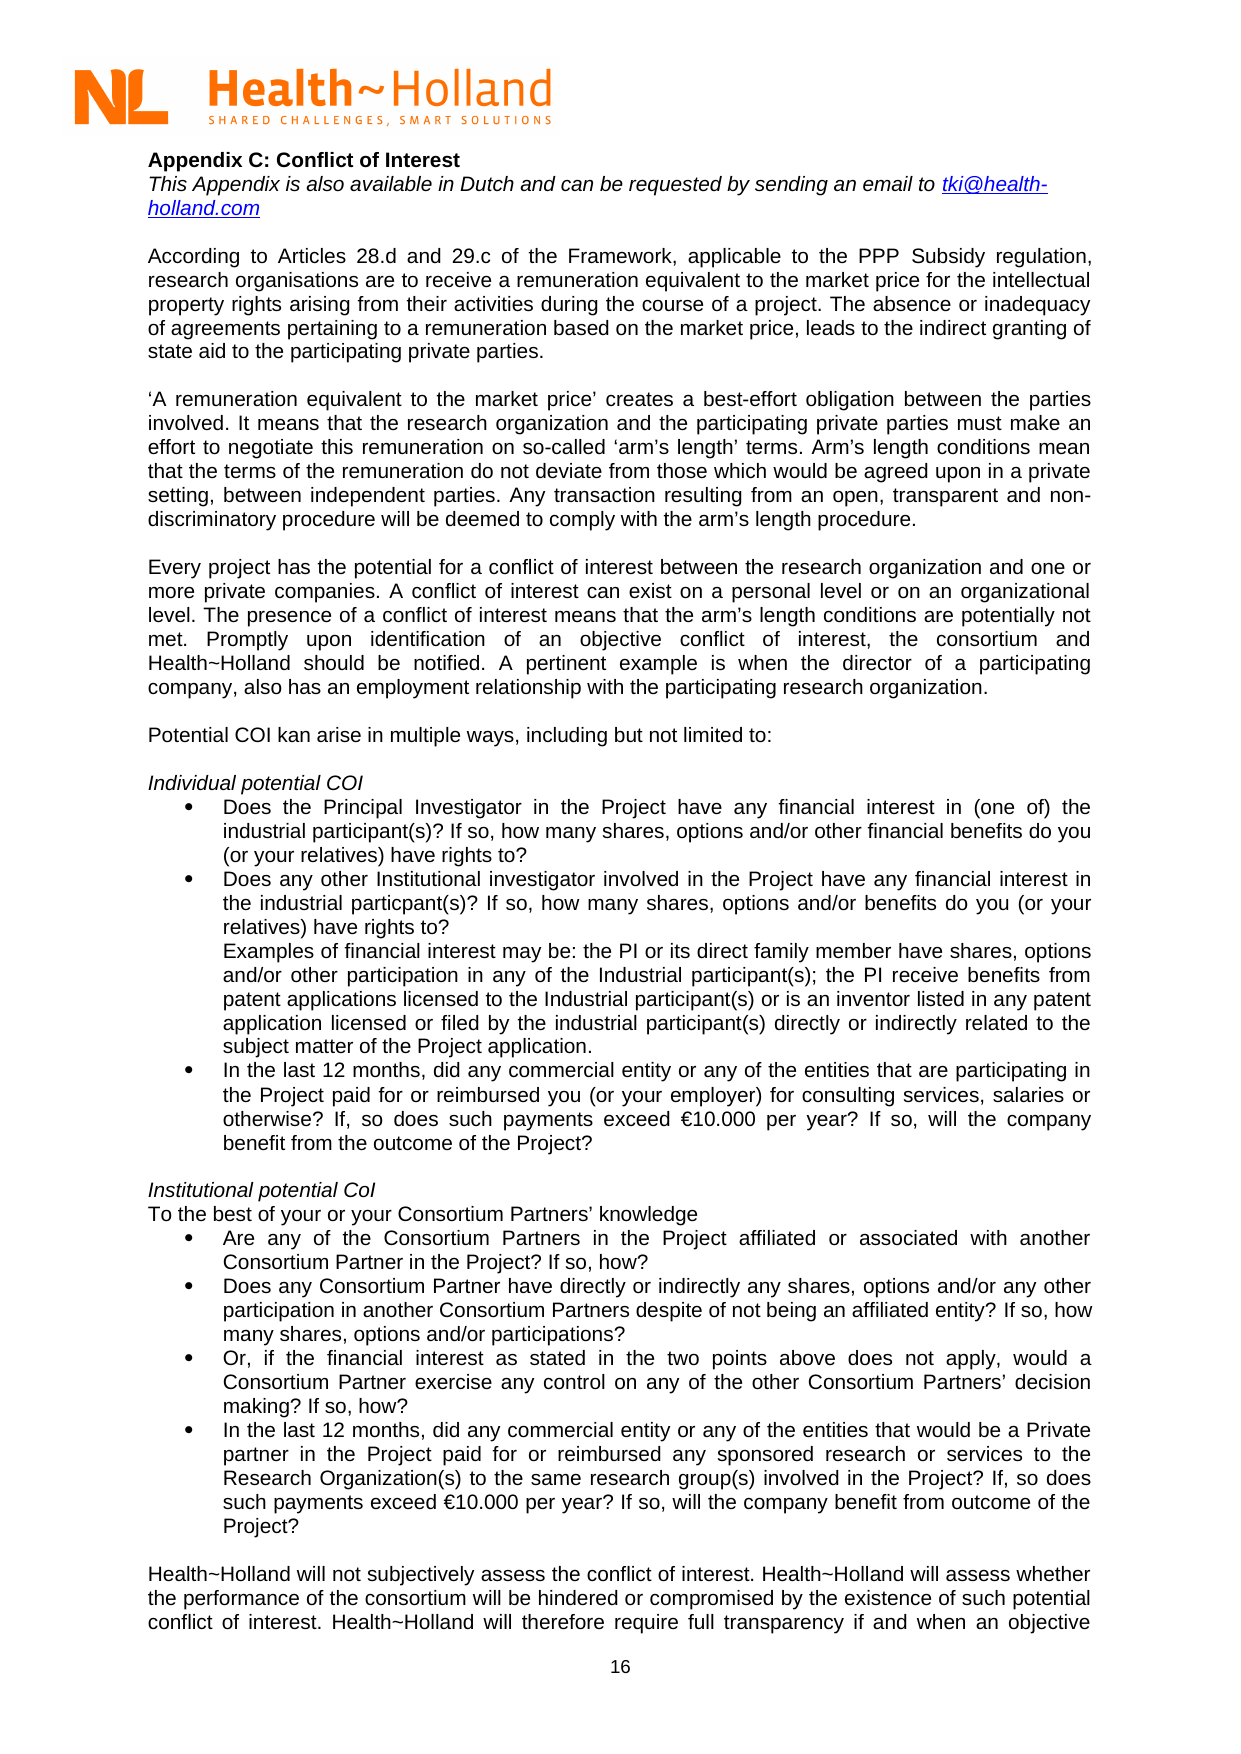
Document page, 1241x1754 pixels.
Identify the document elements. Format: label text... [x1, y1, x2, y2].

list In the last 12 months, did any commercial entity or any of the entities that would be a Private partner in the Project paid for or reimbursed any sponsored research or services to the Research Organization(s) to the same research group(s) involved in the Project? If, so does such payments exceed €10.000 per year? If so, will the company benefit from outcome of the Project? [185, 1418, 1092, 1538]
list Are any of the Consortium Partners in the Project affiliated or associated with another Consortium Partner in the Project? If so, how? [185, 1226, 1092, 1274]
text This Appendix is also available in Dutch and can be requested by sending an email to tki@health-holland.com [148, 172, 1092, 219]
text According to Articles 28.d and 29.c of the Framework, applicable to the PPP Subsidy regulation, research organisations are to receive a remuneration equivalent to the market price for the intellectual property rights arising from their activities during the course of a project. The absence or inadequacy of agreements pertaining to a remuneration based on the market price, leads to the indirect granting of state aid to the participating private parties. [148, 243, 1092, 363]
list Does any Consortium Partner have directly or indirectly any shares, options and/or any other participation in another Consortium Partners despite of not being an affiliated entity? If so, how many shares, options and/or participations? [185, 1274, 1092, 1346]
list Does the Principal Investigator in the Project have any financial interest in (one of) the industrial participant(s)? If so, how many shares, options and/or other financial benefits do you (or your relatives) have rights to? [185, 794, 1092, 867]
text To the best of your or your Consortium Partners’ knowledge [148, 1202, 1092, 1226]
picture [61, 56, 561, 136]
text Individual potential COI [148, 771, 1092, 794]
list In the last 12 months, did any commercial entity or any of the entities that are participating in the Project paid for or reimbursed you (or your employer) for consulting services, salaries or otherwise? If, so does such payments exceed €10.000 per year? If so, will the company benefit from the outcome of the Project? [185, 1058, 1092, 1154]
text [148, 1562, 1092, 1634]
text Every project has the potential for a conflict of interest between the research organization and one or more private companies. A conflict of interest can exist on a personal level or on an organizational level. The presence of a conflict of interest means that the arm’s length conditions are potentially not met. Promptly upon identification of an objective conflict of interest, the consortium and Health~Holland should be notified. A pertinent example is when the director of a participating company, also has an employment relationship with the participating research organization. [148, 555, 1092, 699]
text Appendix C: Conflict of Interest [148, 148, 1092, 172]
text Institutional potential CoI [148, 1178, 1092, 1202]
list Or, if the financial interest as stated in the two points above does not apply, would a Consortium Partner exercise any control on any of the other Consortium Partners’ decision making? If so, how? [185, 1346, 1092, 1418]
list Examples of financial interest may be: the PI or its direct family member have shares, options and/or other participation in any of the Industrial participant(s); the PI receive benefits from patent applications licensed to the Industrial participant(s) or is an inventor listed in any patent application licensed or filed by the industrial participant(s) directly or indirectly related to the subject matter of the Project application. [223, 938, 1092, 1058]
list Does any other Institutional investigator involved in the Project have any financial interest in the industrial particpant(s)? If so, how many shares, options and/or benefits do you (or your relatives) have rights to? [185, 867, 1092, 938]
text Potential COI kan arise in multiple ways, including but not limited to: [148, 723, 1092, 747]
text ‘A remuneration equivalent to the market price’ creates a best-effort obligation between the parties involved. It means that the research organization and the participating private parties must make an effort to negotiate this remuneration on so-called ‘arm’s length’ terms. Arm’s length conditions mean that the terms of the remuneration do not deviate from those which would be agreed upon in a private setting, between independent parties. Any transaction resulting from an open, transparent and non-discriminatory procedure will be deemed to comply with the arm’s length procedure. [148, 387, 1092, 531]
